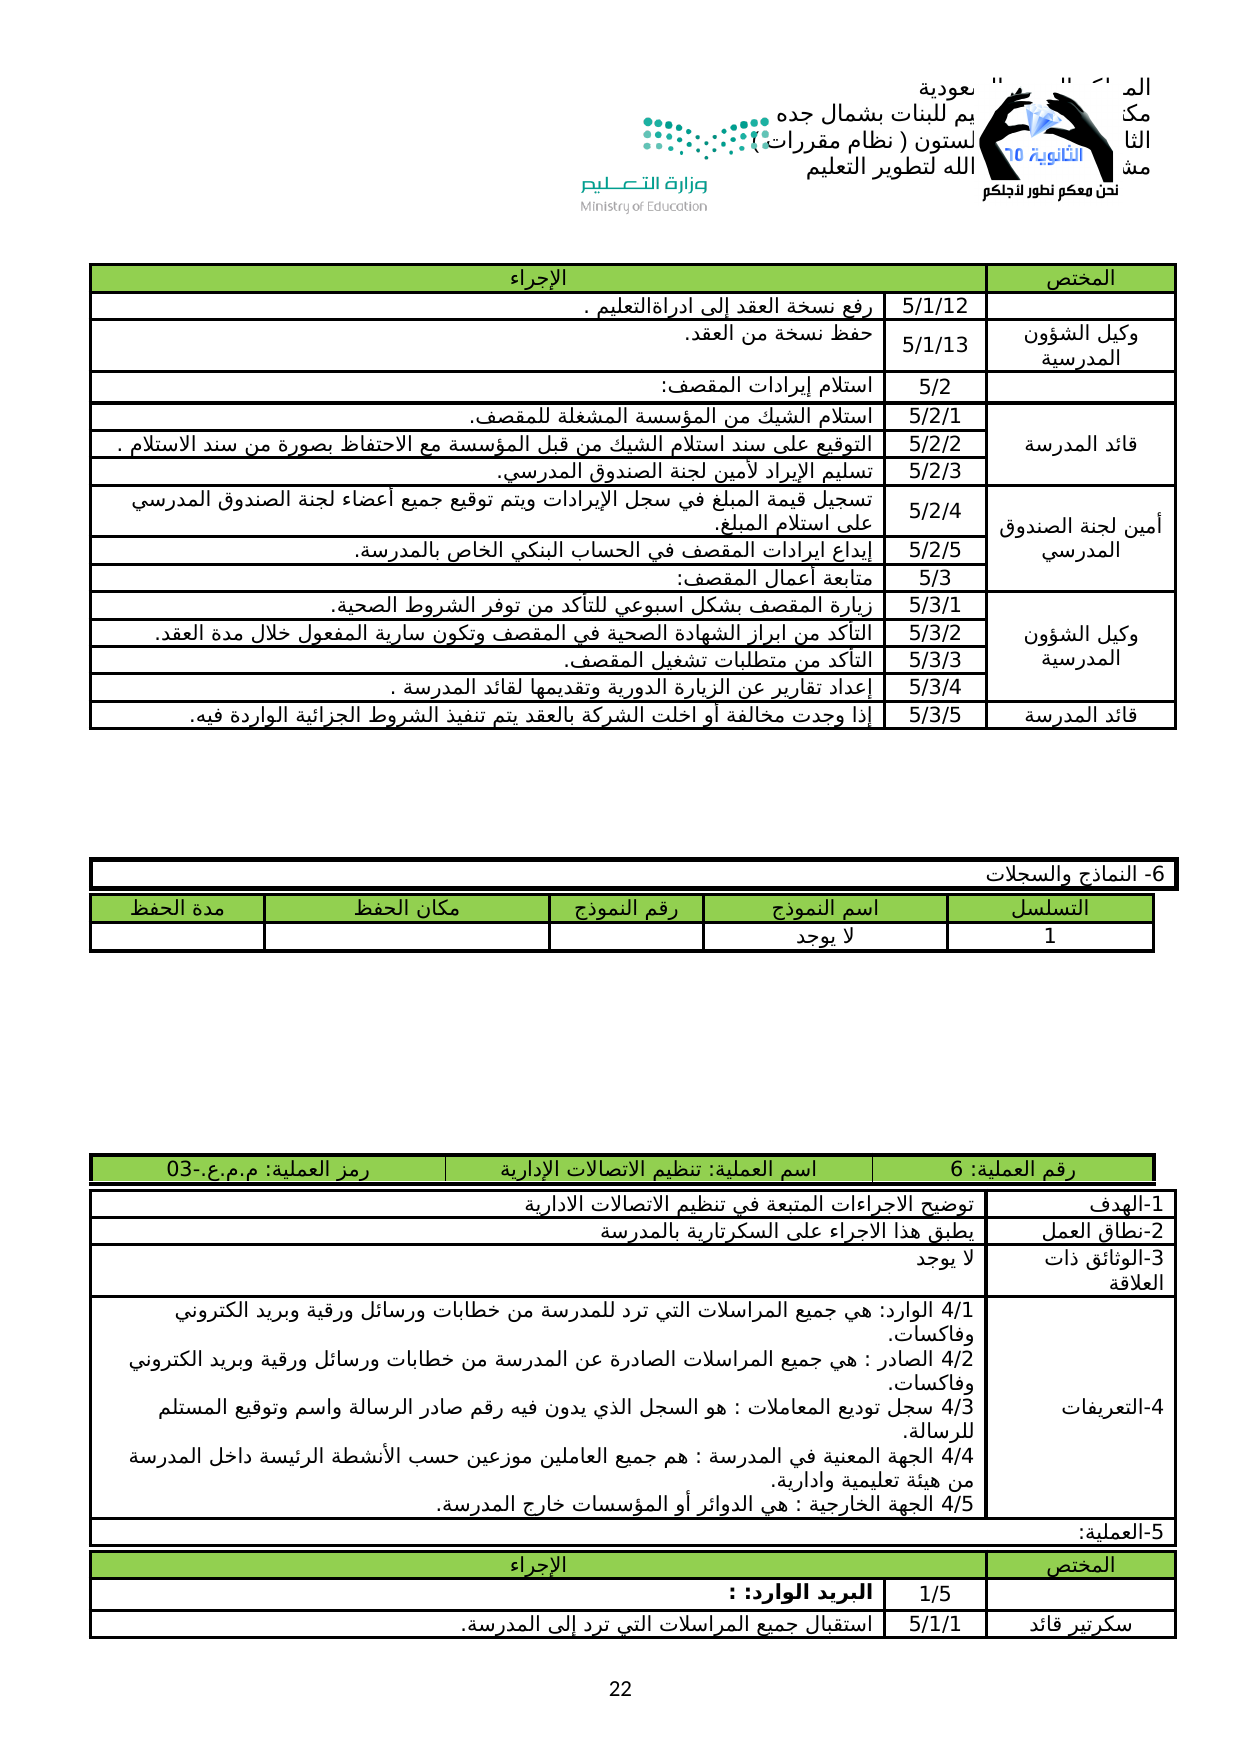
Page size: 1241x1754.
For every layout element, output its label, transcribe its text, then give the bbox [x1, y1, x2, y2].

table_cell قائد المدرسة [988, 405, 1174, 483]
table_header الإجراء [92, 266, 985, 291]
table_cell أمين لجنة الصندوق المدرسي [988, 487, 1174, 590]
table_cell [988, 1580, 1174, 1608]
table_header اسم النموذج [705, 896, 946, 921]
table_cell استقبال جميع المراسلات التي ترد إلى المدرسة. [92, 1612, 883, 1636]
table_header رقم العملية: 6 [873, 1157, 1152, 1181]
table_cell 4-التعريفات [988, 1298, 1174, 1517]
table_cell 5/1/13 [886, 321, 985, 370]
table_cell تسليم الإيراد لأمين لجنة الصندوق المدرسي. [92, 459, 883, 483]
table_cell 5/1/1 [886, 1612, 985, 1636]
table_cell البريد الوارد: : [92, 1580, 883, 1608]
table_header مكان الحفظ [266, 896, 548, 921]
table_header توضيح الاجراءات المتبعة في تنظيم الاتصالات الادارية [92, 1192, 984, 1216]
table_cell 5/2/1 [886, 405, 985, 429]
table_cell سكرتير قائد المدرسة [988, 1612, 1174, 1636]
table_cell 5/3/3 [886, 648, 985, 672]
table_cell التأكد من متطلبات تشغيل المقصف. [92, 648, 883, 672]
table_cell 5/2 [886, 373, 985, 401]
table_cell إعداد تقارير عن الزيارة الدورية وتقديمها لقائد المدرسة . [92, 675, 883, 699]
table_cell يطبق هذا الاجراء على السكرتارية بالمدرسة [92, 1219, 984, 1243]
table_cell 5/3 [886, 566, 985, 590]
table_cell قائد المدرسة [988, 703, 1174, 727]
table_cell استلام الشيك من المؤسسة المشغلة للمقصف. [92, 405, 883, 429]
table_cell استلام إيرادات المقصف: [92, 373, 883, 401]
table_cell متابعة أعمال المقصف: [92, 566, 883, 590]
table_cell التوقيع على سند استلام الشيك من قبل المؤسسة مع الاحتفاظ بصورة من سند الاستلام . [92, 432, 883, 456]
table_header رقم النموذج [551, 896, 702, 921]
table_cell 5/2/3 [886, 459, 985, 483]
picture [577, 116, 773, 214]
table_cell وكيل الشؤون المدرسية [988, 593, 1174, 699]
table_cell تسجيل قيمة المبلغ في سجل الإيرادات ويتم توقيع جميع أعضاء لجنة الصندوق المدرسي على استلام المبلغ. [92, 487, 883, 535]
table_cell لا يوجد [92, 1246, 984, 1295]
table_header رمز العملية: م.م.ع.-03 [93, 1157, 445, 1181]
table_cell 3-الوثائق ذات العلاقة [988, 1246, 1174, 1295]
table_header اسم العملية: تنظيم الاتصالات الإدارية [446, 1157, 872, 1181]
table_header المختص [988, 266, 1174, 291]
table_cell 1 [949, 924, 1152, 949]
table_cell لا يوجد [705, 924, 946, 949]
table_cell 2-نطاق العمل [988, 1219, 1174, 1243]
table_cell [92, 924, 263, 949]
table_cell 5/2/4 [886, 487, 985, 535]
table_cell رفع نسخة العقد إلى ادراةالتعليم . [92, 294, 883, 318]
table_header التسلسل [949, 896, 1152, 921]
table_cell إذا وجدت مخالفة أو اخلت الشركة بالعقد يتم تنفيذ الشروط الجزائية الواردة فيه. [92, 703, 883, 727]
table_cell حفظ نسخة من العقد. [92, 321, 883, 370]
table_cell [551, 924, 702, 949]
table_header الإجراء [92, 1553, 985, 1577]
table_cell 5/3/5 [886, 703, 985, 727]
table_cell 1/5 [886, 1580, 985, 1608]
table_header 1-الهدف [988, 1192, 1174, 1216]
picture [973, 83, 1124, 208]
table_cell زيارة المقصف بشكل اسبوعي للتأكد من توفر الشروط الصحية. [92, 593, 883, 617]
table_cell إيداع ايرادات المقصف في الحساب البنكي الخاص بالمدرسة. [92, 538, 883, 563]
table_cell 4/1 الوارد: هي جميع المراسلات التي ترد للمدرسة من خطابات ورسائل ورقية وبريد الكتروني وفاكسات. 4/2 الصادر : هي جميع المراسلات الصادرة عن المدرسة من خطابات ورسائل ورقية وبريد الكتروني وفاكسات. 4/3 سجل توديع المعاملات : هو السجل الذي يدون فيه رقم صادر الرسالة واسم وتوقيع المستلم للرسالة. 4/4 الجهة المعنية في المدرسة : هم جميع العاملين موزعين حسب الأنشطة الرئيسة داخل المدرسة من هيئة تعليمية وادارية. 4/5 الجهة الخارجية : هي الدوائر أو المؤسسات خارج المدرسة. [92, 1298, 984, 1517]
table_header المختص [988, 1553, 1174, 1577]
table_cell وكيل الشؤون المدرسية [988, 321, 1174, 370]
table_cell التأكد من ابراز الشهادة الصحية في المقصف وتكون سارية المفعول خلال مدة العقد. [92, 621, 883, 645]
table_cell 5/3/2 [886, 621, 985, 645]
table_cell [988, 373, 1174, 401]
table_cell 5/3/1 [886, 593, 985, 617]
table_cell 5/1/12 [886, 294, 985, 318]
table_header مدة الحفظ [92, 896, 263, 921]
table_cell [266, 924, 548, 949]
table_header 6- النماذج والسجلات [93, 862, 1174, 886]
table_cell 5/2/2 [886, 432, 985, 456]
table_cell 5-العملية: [92, 1520, 1174, 1544]
table_cell 5/2/5 [886, 538, 985, 563]
table_cell 5/3/4 [886, 675, 985, 699]
